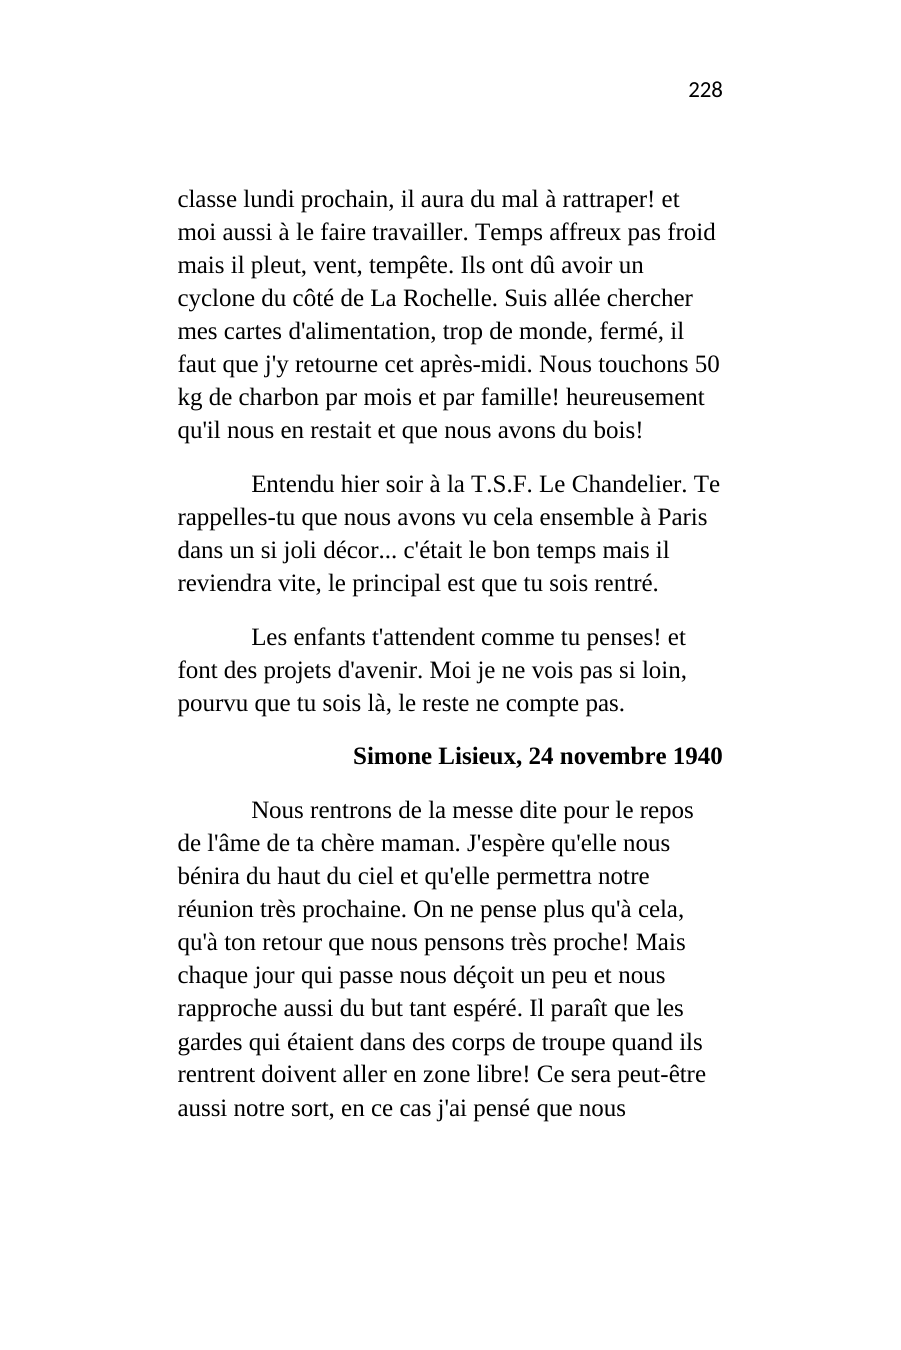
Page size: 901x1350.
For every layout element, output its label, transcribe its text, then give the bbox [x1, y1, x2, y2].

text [177, 795, 723, 1121]
text Les enfants t'attendent comme tu penses! et font des projets d'avenir. Moi je ne vois pas si loin, pourvu que tu sois là, le reste ne compte pas. [177, 622, 723, 716]
text Simone Lisieux, 24 novembre 1940 [177, 742, 723, 770]
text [177, 184, 723, 444]
text Entendu hier soir à la T.S.F. Le Chandelier. Te rappelles-tu que nous avons vu cela ensemble à Paris dans un si joli décor... c'était le bon temps mais il reviendra vite, le principal est que tu sois rentré. [177, 469, 723, 597]
